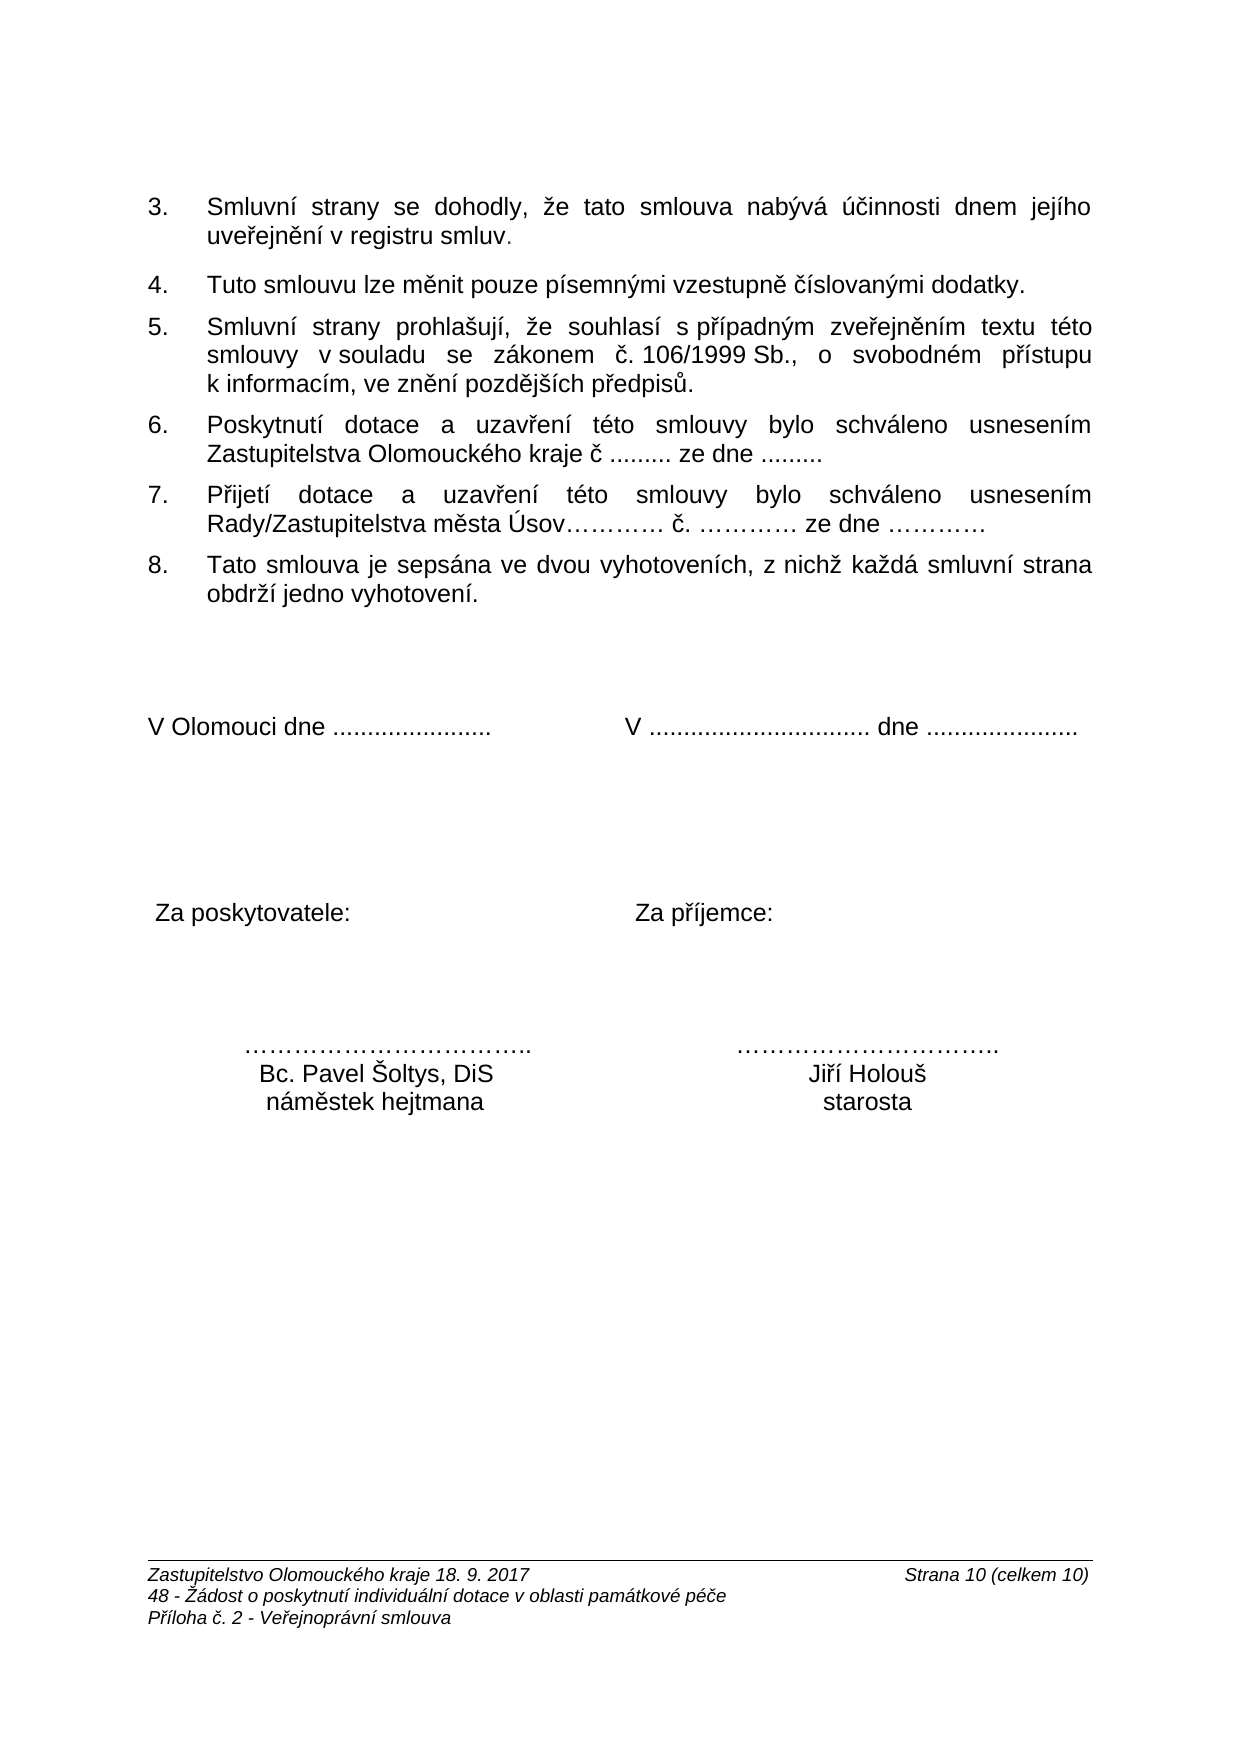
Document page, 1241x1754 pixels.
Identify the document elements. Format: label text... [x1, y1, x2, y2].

table_header Za poskytovatele: [148, 894, 627, 1030]
table_cell ………………………….. Jiří Holouš starosta [628, 1030, 1107, 1202]
list Smluvní strany se dohodly, že tato smlouva nabývá účinnosti dnem jejího uveřejnění v registru smluv. [148, 192, 1093, 249]
text V Olomouci dne ....................... V ................................ dne ...................... [148, 712, 1093, 740]
list Poskytnutí dotace a uzavření této smlouvy bylo schváleno usnesením Zastupitelstva Olomouckého kraje č ......... ze dne ......... [148, 410, 1093, 468]
table_cell …………………………….. Bc. Pavel Šoltys, DiS náměstek hejtmana [148, 1030, 627, 1202]
list Tuto smlouvu lze měnit pouze písemnými vzestupně číslovanými dodatky. [148, 270, 1093, 299]
list Tato smlouva je sepsána ve dvou vyhotoveních, z nichž každá smluvní strana obdrží jedno vyhotovení. [148, 550, 1093, 608]
table_header Za příjemce: [628, 894, 1107, 1030]
list Smluvní strany prohlašují, že souhlasí s případným zveřejněním textu této smlouvy v souladu se zákonem č. 106/1999 Sb., o svobodném přístupu k informacím, ve znění pozdějších předpisů. [148, 312, 1093, 398]
list Přijetí dotace a uzavření této smlouvy bylo schváleno usnesením Rady/Zastupitelstva města Úsov………… č. ………… ze dne ………… [148, 480, 1093, 538]
